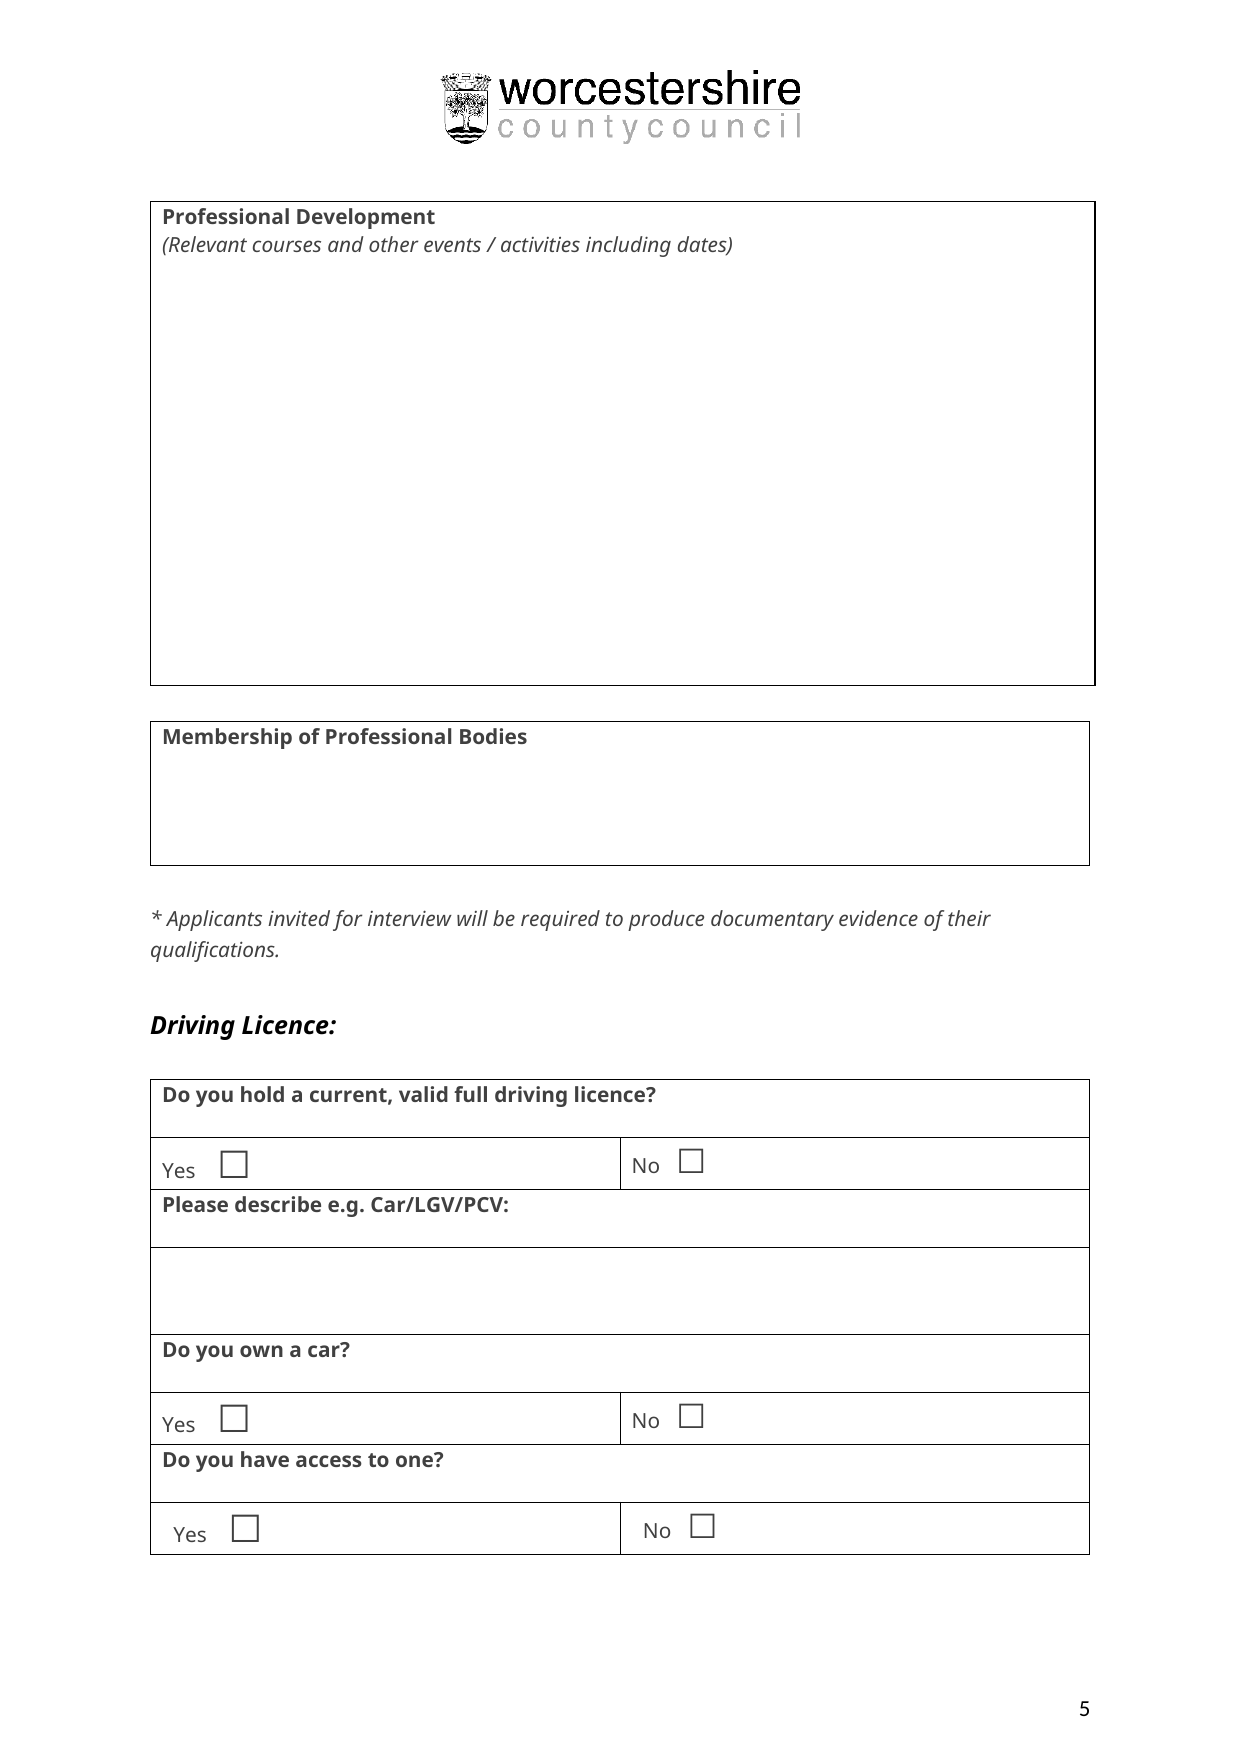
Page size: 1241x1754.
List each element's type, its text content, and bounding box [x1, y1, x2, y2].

table_header Professional Development (Relevant courses and other events / activities including dates) [151, 202, 1094, 685]
table_cell Yes [151, 1393, 620, 1444]
picture [440, 68, 800, 146]
table_cell [151, 1248, 1089, 1334]
table_cell Do you own a car? [151, 1335, 1089, 1392]
table_cell Do you have access to one? [151, 1445, 1089, 1502]
table_cell [621, 1503, 1089, 1554]
table_cell Please describe e.g. Car/LGV/PCV: [151, 1190, 1089, 1247]
table_header Do you hold a current, valid full driving licence? [151, 1080, 1089, 1137]
text * Applicants invited for interview will be required to produce documentary evidence of their qualifications. [150, 904, 1090, 963]
table_header Membership of Professional Bodies [151, 722, 1089, 864]
table_cell Yes [151, 1138, 620, 1189]
table_cell No [621, 1393, 1089, 1444]
text Driving Licence: [150, 1008, 1090, 1042]
table_cell [151, 1503, 620, 1554]
table_cell No [621, 1138, 1089, 1189]
